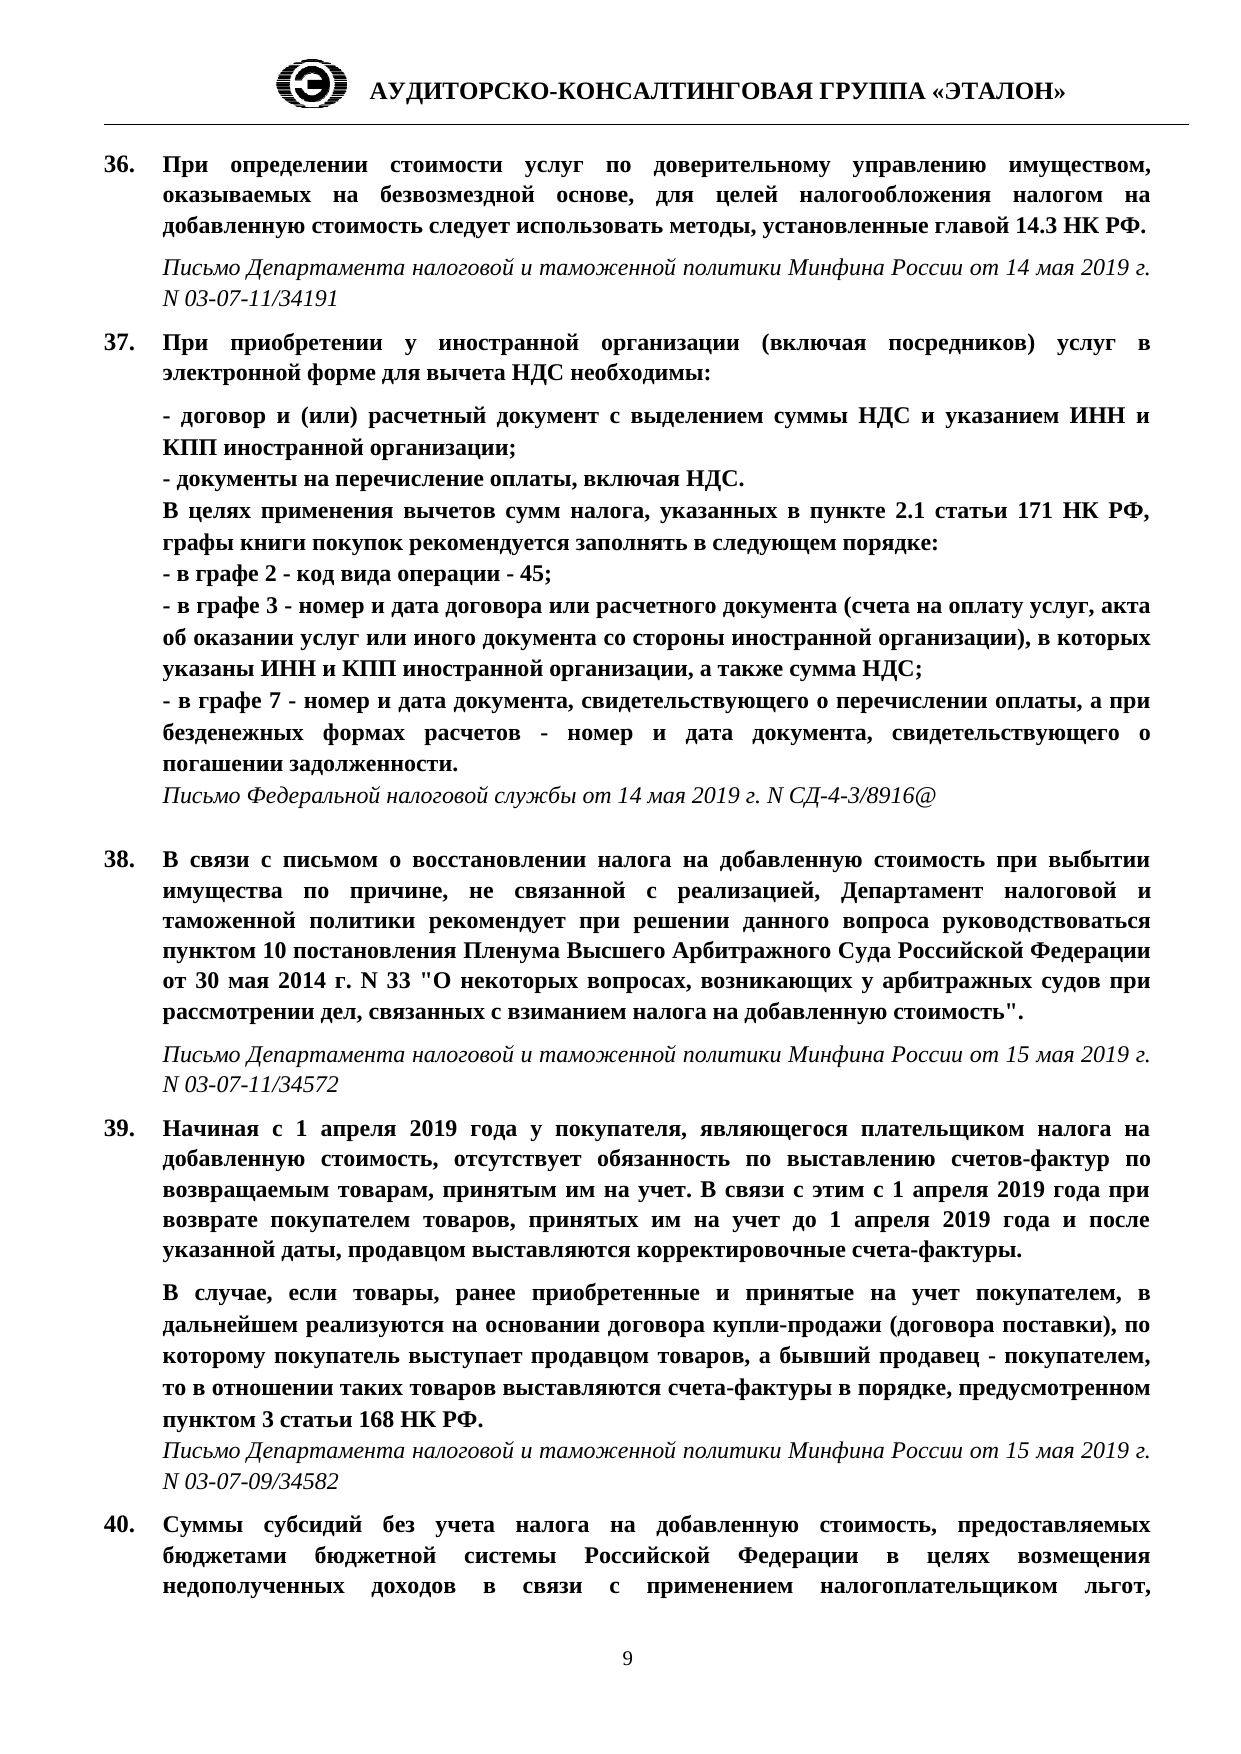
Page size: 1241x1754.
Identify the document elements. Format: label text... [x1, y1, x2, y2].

list При определении стоимости услуг по доверительному управлению имуществом, оказываемых на безвозмездной основе, для целей налогообложения налогом на добавленную стоимость следует использовать методы, установленные главой 14.3 НК РФ. [103, 149, 1152, 238]
list Письмо Департамента налоговой и таможенной политики Минфина России от 15 мая 2019 г. N 03-07-09/34582 [162, 1436, 1152, 1494]
list Письмо Департамента налоговой и таможенной политики Минфина России от 15 мая 2019 г. N 03-07-11/34572 [162, 1040, 1152, 1098]
list При приобретении у иностранной организации (включая посредников) услуг в электронной форме для вычета НДС необходимы: [103, 327, 1152, 386]
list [103, 1509, 1152, 1599]
list В целях применения вычетов сумм налога, указанных в пункте 2.1 статьи 171 НК РФ, графы книги покупок рекомендуется заполнять в следующем порядке: [162, 496, 1152, 555]
list Начиная с 1 апреля 2019 года у покупателя, являющегося плательщиком налога на добавленную стоимость, отсутствует обязанность по выставлению счетов-фактур по возвращаемым товарам, принятым им на учет. В связи с этим с 1 апреля 2019 года при возврате покупателем товаров, принятых им на учет до 1 апреля 2019 года и после указанной даты, продавцом выставляются корректировочные счета-фактуры. [103, 1113, 1152, 1263]
list Письмо Федеральной налоговой службы от 14 мая 2019 г. N СД-4-3/8916@ [162, 781, 1152, 808]
list В случае, если товары, ранее приобретенные и принятые на учет покупателем, в дальнейшем реализуются на основании договора купли-продажи (договора поставки), по которому покупатель выступает продавцом товаров, а бывший продавец - покупателем, то в отношении таких товаров выставляются счета-фактуры в порядке, предусмотренном пунктом 3 статьи 168 НК РФ. [162, 1278, 1152, 1432]
list - в графе 2 - код вида операции - 45; [162, 559, 1152, 587]
list Письмо Департамента налоговой и таможенной политики Минфина России от 14 мая 2019 г. N 03-07-11/34191 [162, 253, 1152, 311]
list - документы на перечисление оплаты, включая НДС. [162, 464, 1152, 492]
list - в графе 3 - номер и дата договора или расчетного документа (счета на оплату услуг, акта об оказании услуг или иного документа со стороны иностранной организации), в которых указаны ИНН и КПП иностранной организации, а также сумма НДС; [162, 591, 1152, 682]
list В связи с письмом о восстановлении налога на добавленную стоимость при выбытии имущества по причине, не связанной с реализацией, Департамент налоговой и таможенной политики рекомендует при решении данного вопроса руководствоваться пунктом 10 постановления Пленума Высшего Арбитражного Суда Российской Федерации от 30 мая 2014 г. N 33 "О некоторых вопросах, возникающих у арбитражных судов при рассмотрении дел, связанных с взиманием налога на добавленную стоимость". [103, 844, 1152, 1024]
list - в графе 7 - номер и дата документа, свидетельствующего о перечислении оплаты, а при безденежных формах расчетов - номер и дата документа, свидетельствующего о погашении задолженности. [162, 686, 1152, 777]
list - договор и (или) расчетный документ с выделением суммы НДС и указанием ИНН и КПП иностранной организации; [162, 401, 1152, 460]
